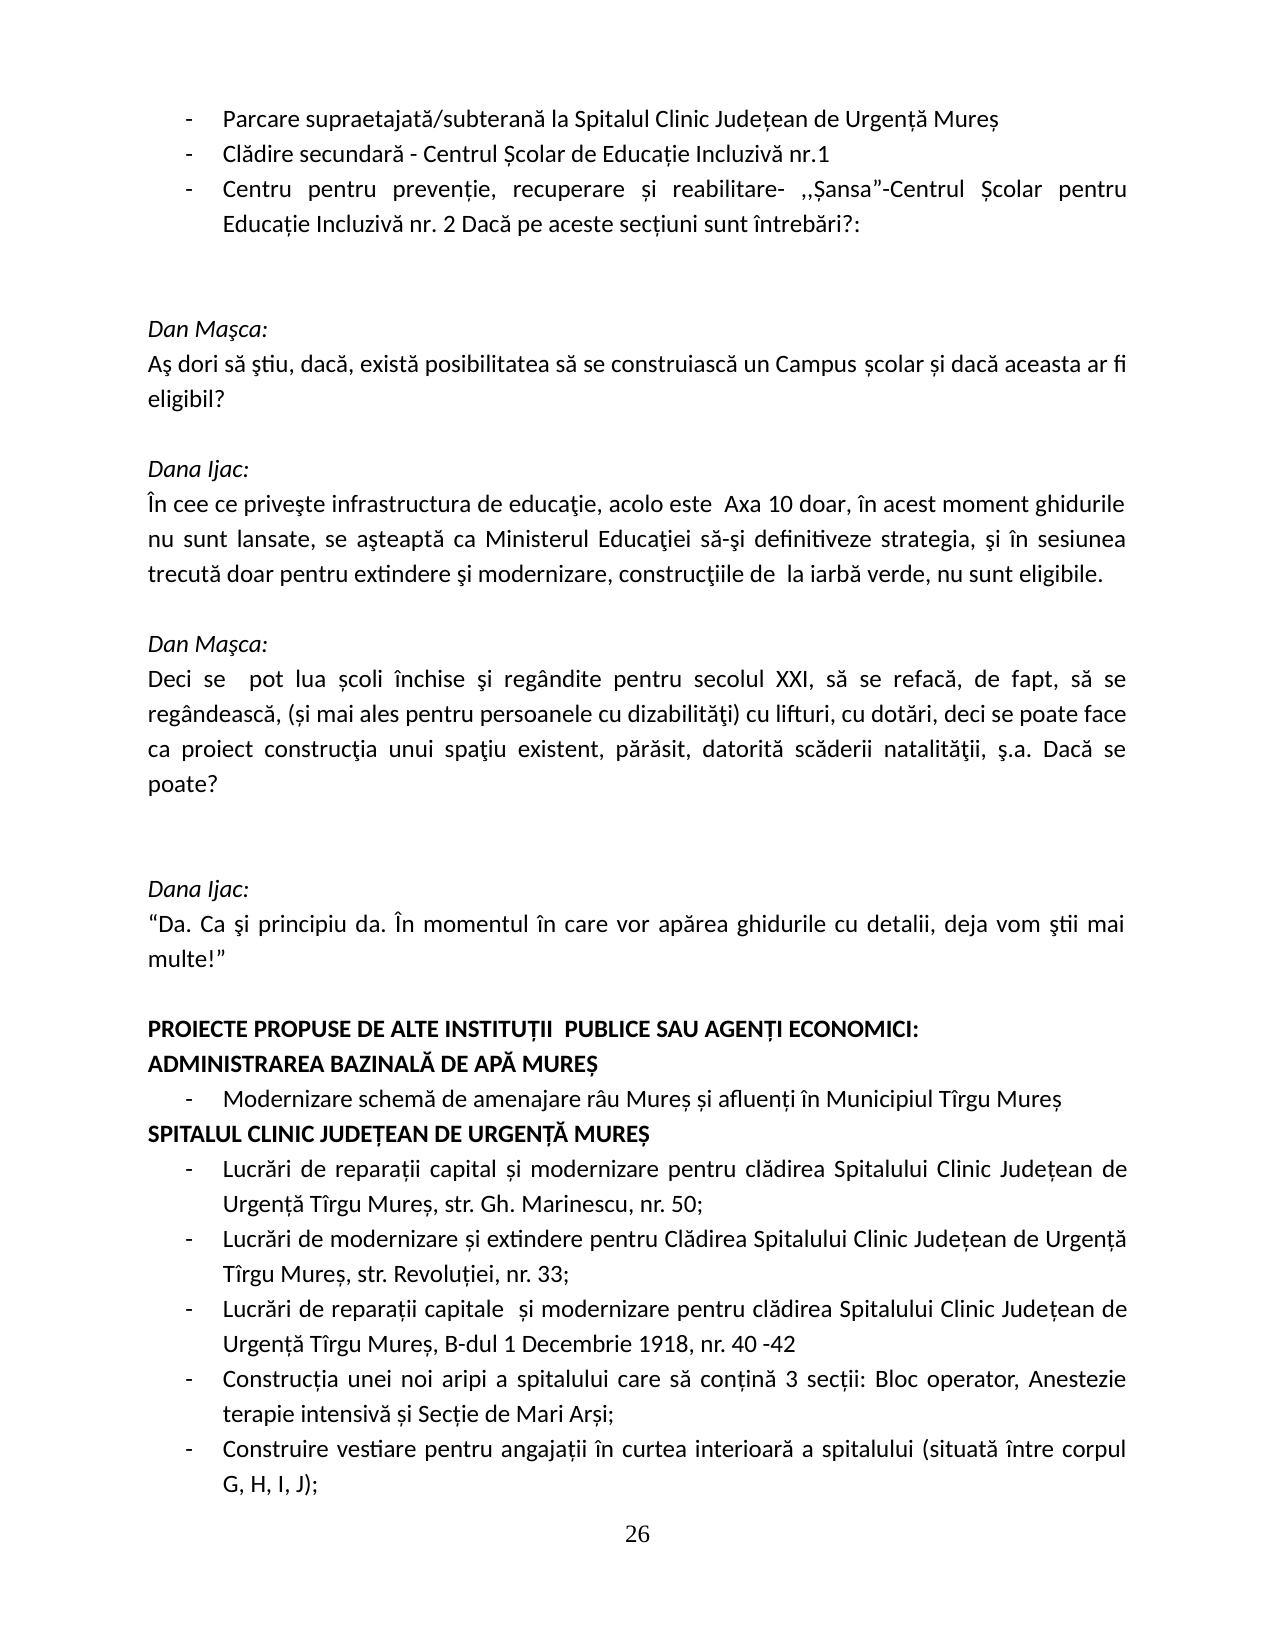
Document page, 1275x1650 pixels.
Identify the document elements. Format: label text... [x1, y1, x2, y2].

text Aş dori să ştiu, dacă, există posibilitatea să se construiască un Campus şcolar şi dacă aceasta ar fi eligibil? [148, 348, 1127, 414]
list Centru pentru prevenție, recuperare și reabilitare- ,,Șansa”-Centrul Școlar pentru Educație Incluzivă nr. 2 Dacă pe aceste secţiuni sunt întrebări?: [185, 173, 1127, 239]
text PROIECTE PROPUSE DE ALTE INSTITUȚII PUBLICE SAU AGENȚI ECONOMICI: [148, 1013, 1127, 1044]
list Lucrări de reparații capital și modernizare pentru clădirea Spitalului Clinic Județean de Urgență Tîrgu Mureș, str. Gh. Marinescu, nr. 50; [185, 1153, 1127, 1219]
list Clădire secundară - Centrul Școlar de Educație Incluzivă nr.1 [185, 138, 1127, 169]
text ADMINISTRAREA BAZINALĂ DE APĂ MUREȘ [148, 1048, 1127, 1079]
text Dana Ijac: [148, 873, 1127, 904]
text Deci se pot lua şcoli închise şi regândite pentru secolul XXI, să se refacă, de fapt, să se regândească, (şi mai ales pentru persoanele cu dizabilităţi) cu lifturi, cu dotări, deci se poate face ca proiect construcţia unui spaţiu existent, părăsit, datorită scăderii natalităţii, ş.a. Dacă se poate? [148, 663, 1127, 799]
text “Da. Ca şi principiu da. În momentul în care vor apărea ghidurile cu detalii, deja vom ştii mai multe!” [148, 908, 1127, 974]
list Lucrări de reparații capitale și modernizare pentru clădirea Spitalului Clinic Județean de Urgență Tîrgu Mureș, B-dul 1 Decembrie 1918, nr. 40 -42 [185, 1293, 1127, 1359]
list Construire vestiare pentru angajații în curtea interioară a spitalului (situată între corpul G, H, I, J); [185, 1433, 1127, 1499]
text În cee ce priveşte infrastructura de educaţie, acolo este Axa 10 doar, în acest moment ghidurile nu sunt lansate, se aşteaptă ca Ministerul Educaţiei să-şi definitiveze strategia, şi în sesiunea trecută doar pentru extindere şi modernizare, construcţiile de la iarbă verde, nu sunt eligibile. [148, 488, 1127, 589]
text Dan Maşca: [148, 313, 1127, 344]
text Dana Ijac: [148, 453, 1127, 484]
list Modernizare schemă de amenajare râu Mureș și afluenți în Municipiul Tîrgu Mureș [185, 1083, 1127, 1114]
list Lucrări de modernizare și extindere pentru Clădirea Spitalului Clinic Județean de Urgență Tîrgu Mureș, str. Revoluției, nr. 33; [185, 1223, 1127, 1289]
text SPITALUL CLINIC JUDEȚEAN DE URGENȚĂ MUREȘ [148, 1118, 1127, 1149]
list Construcția unei noi aripi a spitalului care să conțină 3 secții: Bloc operator, Anestezie terapie intensivă și Secție de Mari Arși; [185, 1363, 1127, 1429]
list Parcare supraetajată/subterană la Spitalul Clinic Județean de Urgență Mureș [185, 103, 1127, 134]
text Dan Maşca: [148, 628, 1127, 659]
